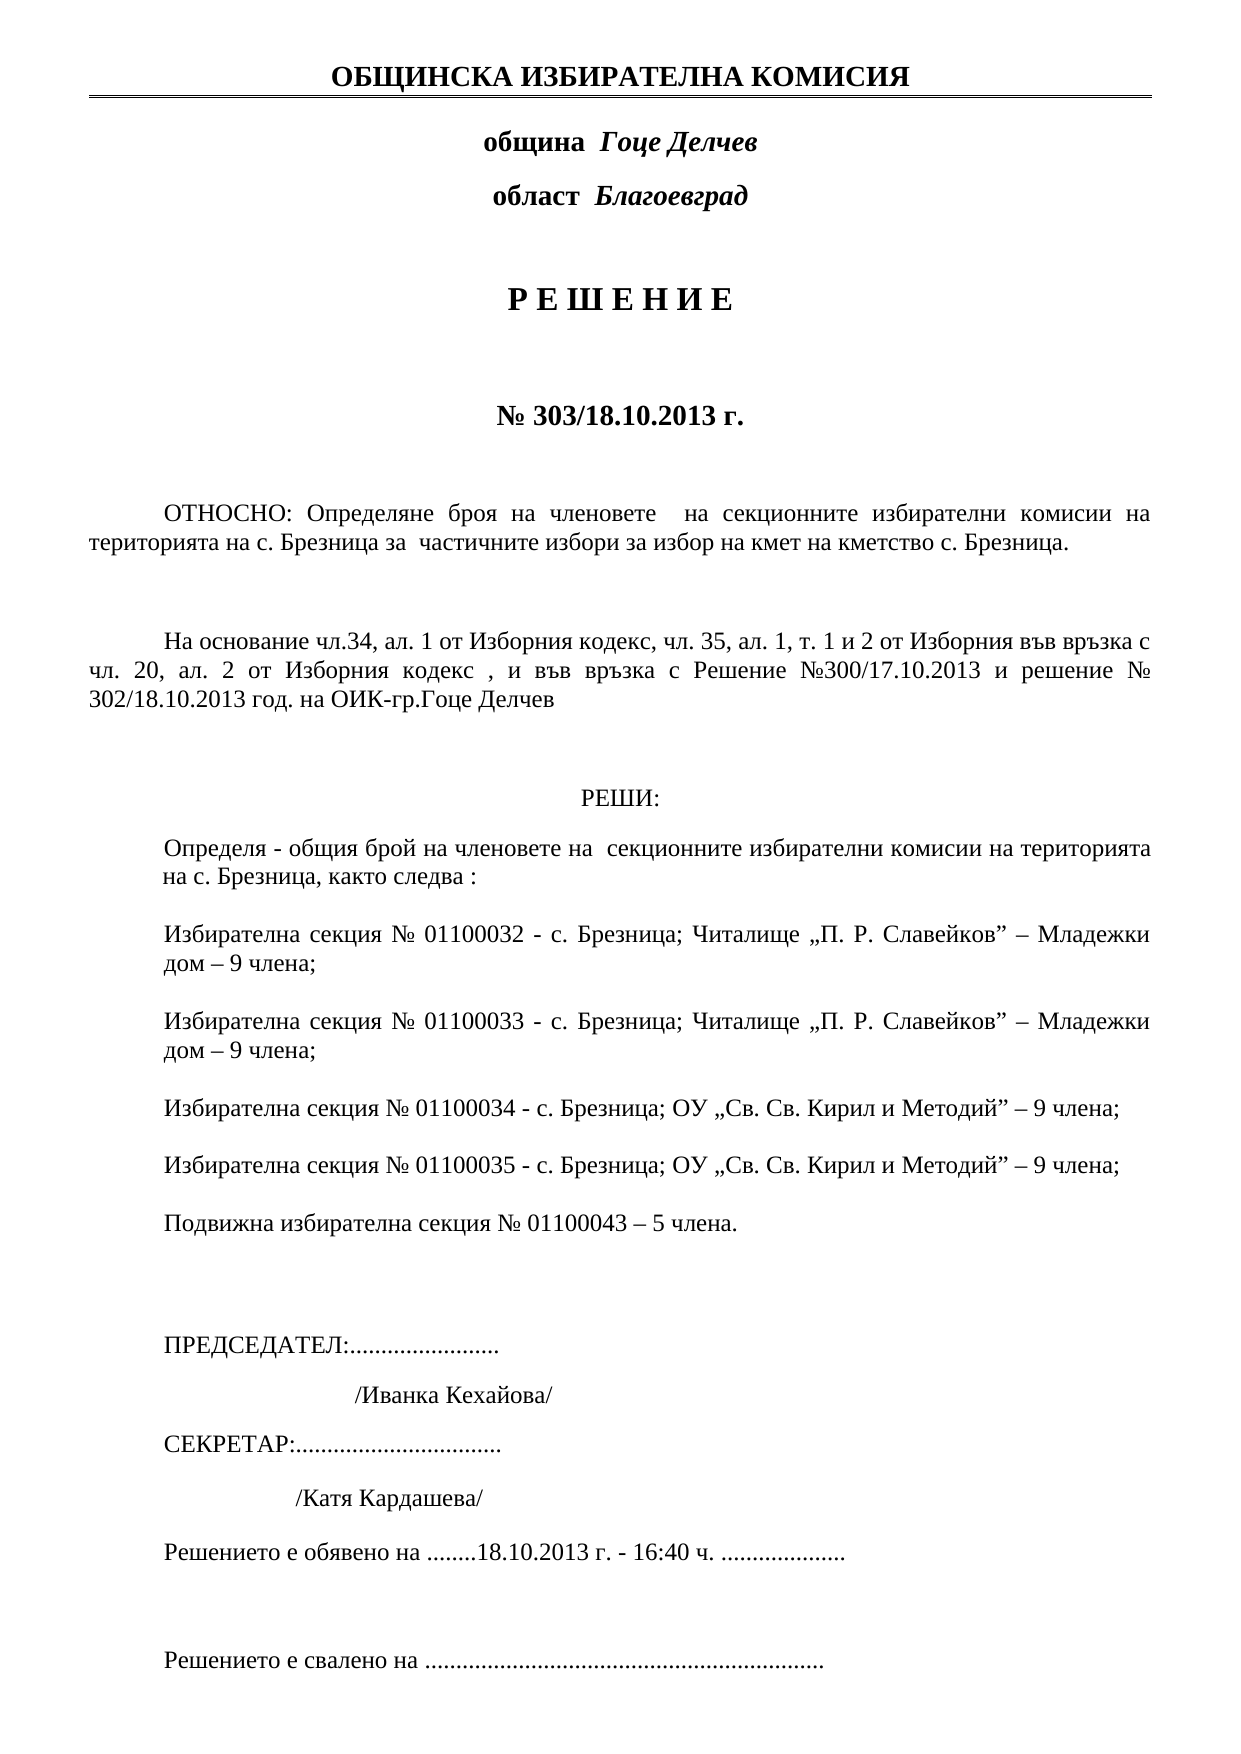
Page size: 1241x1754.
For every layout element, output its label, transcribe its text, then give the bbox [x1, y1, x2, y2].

text област Благоевград [89, 178, 1152, 212]
text община Гоце Делчев [89, 124, 1152, 157]
text ОТНОСНО: Определяне броя на членовете на секционните избирателни комисии на територията на с. Брезница за частичните избори за избор на кмет на кметство с. Брезница. [89, 498, 1152, 556]
text Избирателна секция № 01100033 - с. Брезница; Читалище „П. Р. Славейков” – Младежки дом – 9 члена; [164, 1006, 1152, 1063]
text РЕШИ: [89, 783, 1152, 812]
text /Катя Кардашева/ [89, 1483, 1152, 1512]
text ПРЕДСЕДАТЕЛ:........................ [89, 1330, 1152, 1359]
text СЕКРЕТАР:................................. [89, 1429, 1152, 1458]
text Подвижна избирателна секция № 01100043 – 5 члена. [164, 1208, 1152, 1237]
text Избирателна секция № 01100032 - с. Брезница; Читалище „П. Р. Славейков” – Младежки дом – 9 члена; [164, 919, 1152, 977]
text Р Е Ш Е Н И Е [89, 279, 1152, 318]
text /Иванка Кехайова/ [89, 1380, 1152, 1409]
text Определя - общия брой на членовете на секционните избирателни комисии на територията на с. Брезница, както следва : [162, 833, 1152, 890]
text Решението е обявено на ........18.10.2013 г. - 16:40 ч. .................... [89, 1537, 1152, 1566]
text ОБЩИНСКА ИЗБИРАТЕЛНА КОМИСИЯ [89, 59, 1152, 95]
text № 303/18.10.2013 г. [89, 398, 1152, 431]
text Решението е свалено на ................................................................ [89, 1645, 1152, 1674]
text Избирателна секция № 01100035 - с. Брезница; ОУ „Св. Св. Кирил и Методий” – 9 члена; [164, 1151, 1152, 1179]
text Избирателна секция № 01100034 - с. Брезница; ОУ „Св. Св. Кирил и Методий” – 9 члена; [164, 1093, 1152, 1121]
text На основание чл.34, ал. 1 от Изборния кодекс, чл. 35, ал. 1, т. 1 и 2 от Изборния във връзка с чл. 20, ал. 2 от Изборния кодекс , и във връзка с Решение №300/17.10.2013 и решение № 302/18.10.2013 год. на ОИК-гр.Гоце Делчев [89, 626, 1152, 713]
